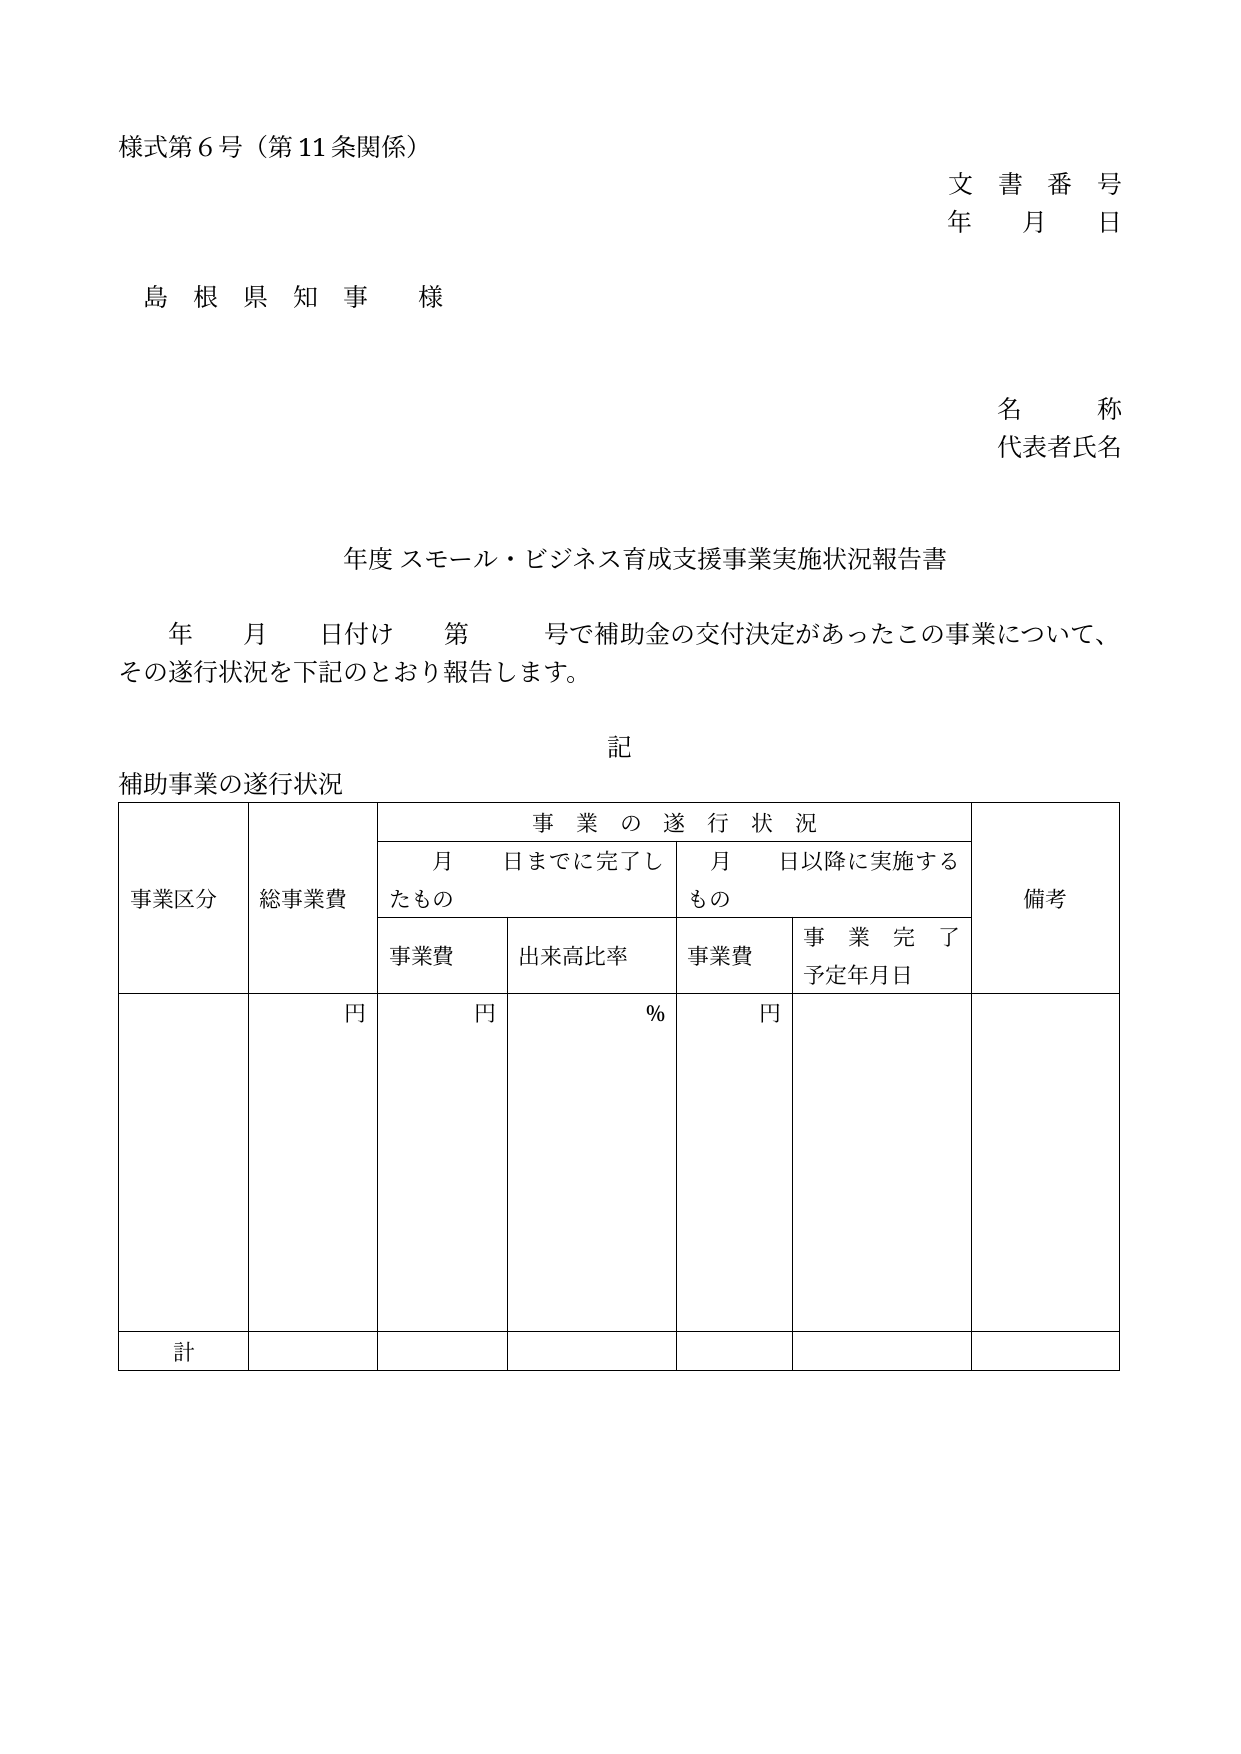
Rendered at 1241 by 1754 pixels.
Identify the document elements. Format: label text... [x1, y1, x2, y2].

table_cell 月 日以降に実施するもの [677, 842, 971, 917]
table_cell [249, 1332, 377, 1370]
table_cell 事業費 [378, 918, 507, 993]
text 年度 スモール・ビジネス育成支援事業実施状況報告書 [118, 539, 1122, 577]
table_cell [677, 1332, 792, 1370]
table_header 備考 [972, 803, 1119, 993]
text 様式第６号（第11条関係） [118, 127, 1122, 164]
text 名 称 [118, 389, 1122, 427]
table_header 総事業費 [249, 803, 377, 993]
table_cell 計 [119, 1332, 248, 1370]
table_cell [793, 994, 971, 1331]
text 年 月 日 [118, 202, 1122, 239]
text 文書番号 [118, 164, 1122, 202]
table_cell 円 [677, 994, 792, 1331]
table_cell 出来高比率 [508, 918, 676, 993]
table_header 事 業 の 遂 行 状 況 [378, 803, 971, 841]
text 補助事業の遂行状況 [118, 764, 1122, 802]
table_cell % [508, 994, 676, 1331]
table_cell [972, 1332, 1119, 1370]
text 年 月 日付け 第 号で補助金の交付決定があったこの事業について、その遂行状況を下記のとおり報告します。 [118, 614, 1122, 689]
table_cell [378, 1332, 507, 1370]
table_header 事業区分 [119, 803, 248, 993]
table_cell 事業完了 予定年月日 [793, 918, 971, 993]
table_cell [793, 1332, 971, 1370]
text 代表者氏名 [118, 427, 1122, 464]
table_cell 円 [249, 994, 377, 1331]
table_cell 月 日までに完了したもの [378, 842, 676, 917]
table_cell 事業費 [677, 918, 792, 993]
table_cell 円 [378, 994, 507, 1331]
text 記 [118, 727, 1122, 764]
table_cell [508, 1332, 676, 1370]
table_cell [972, 994, 1119, 1331]
text 島 根 県 知 事 様 [118, 277, 1122, 314]
table_cell [119, 994, 248, 1331]
